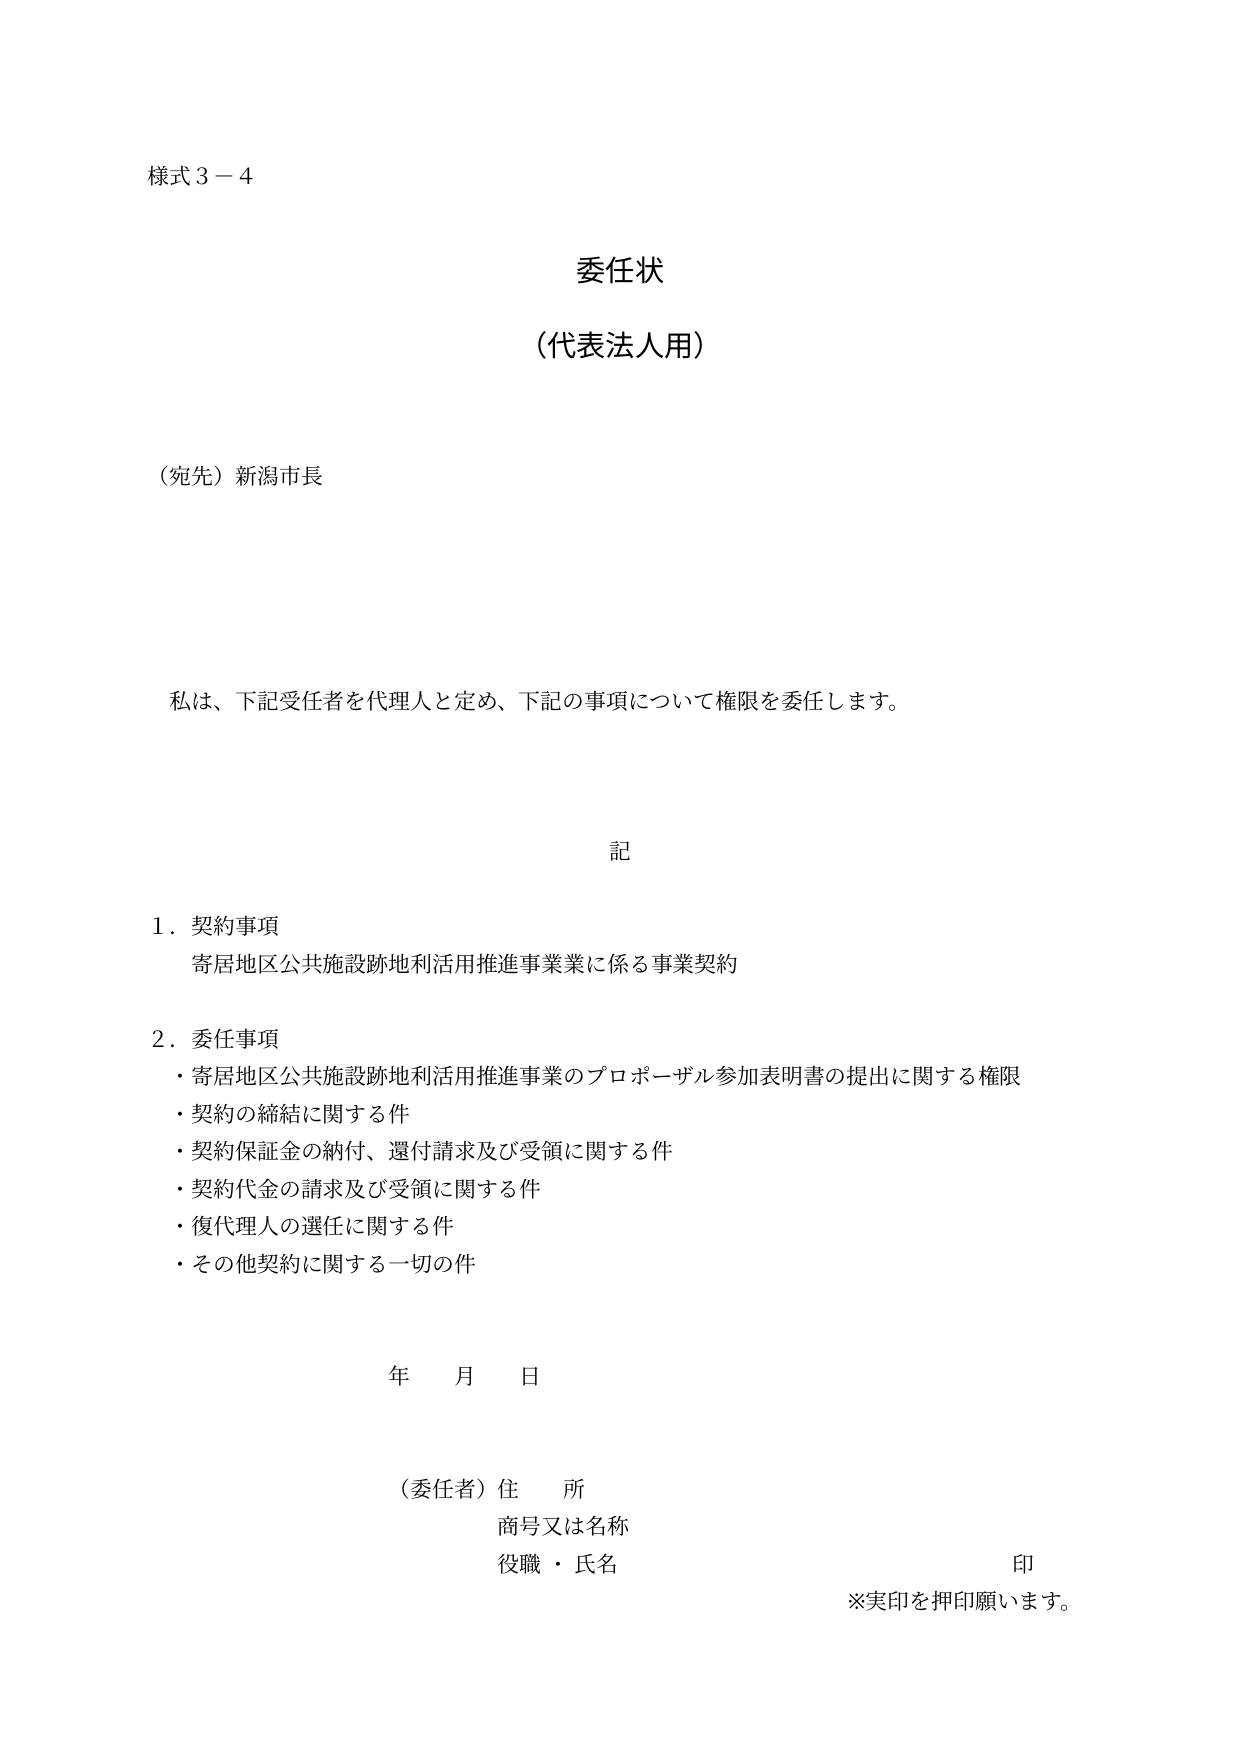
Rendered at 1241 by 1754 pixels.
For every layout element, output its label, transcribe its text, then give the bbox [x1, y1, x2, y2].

text ２．委任事項 [148, 1019, 1092, 1056]
text ・復代理人の選任に関する件 [148, 1206, 1092, 1244]
text （委任者）住所 [148, 1469, 1092, 1506]
text 役職 ・ 氏名 印 [148, 1544, 1092, 1581]
text ・契約の締結に関する件 [148, 1094, 1092, 1131]
text ・その他契約に関する一切の件 [148, 1244, 1092, 1281]
subtitle 記 [148, 831, 1092, 869]
text ・契約保証金の納付、還付請求及び受領に関する件 [148, 1131, 1092, 1169]
text 年 月 日 [148, 1356, 1092, 1394]
text １．契約事項 [148, 906, 1092, 944]
text 寄居地区公共施設跡地利活用推進事業業に係る事業契約 [148, 944, 1092, 981]
text 私は、下記受任者を代理人と定め、下記の事項について権限を委任します。 [148, 681, 1092, 719]
text ※実印を押印願います。 [148, 1581, 1092, 1619]
text 委任状 [148, 231, 1092, 306]
text ・寄居地区公共施設跡地利活用推進事業のプロポーザル参加表明書の提出に関する権限 [148, 1056, 1092, 1094]
text ・契約代金の請求及び受領に関する件 [148, 1169, 1092, 1206]
text 様式３－４ [148, 156, 1092, 194]
text （代表法人用） [148, 306, 1092, 381]
text （宛先）新潟市長 [148, 456, 1092, 494]
text 商号又は名称 [148, 1506, 1092, 1544]
